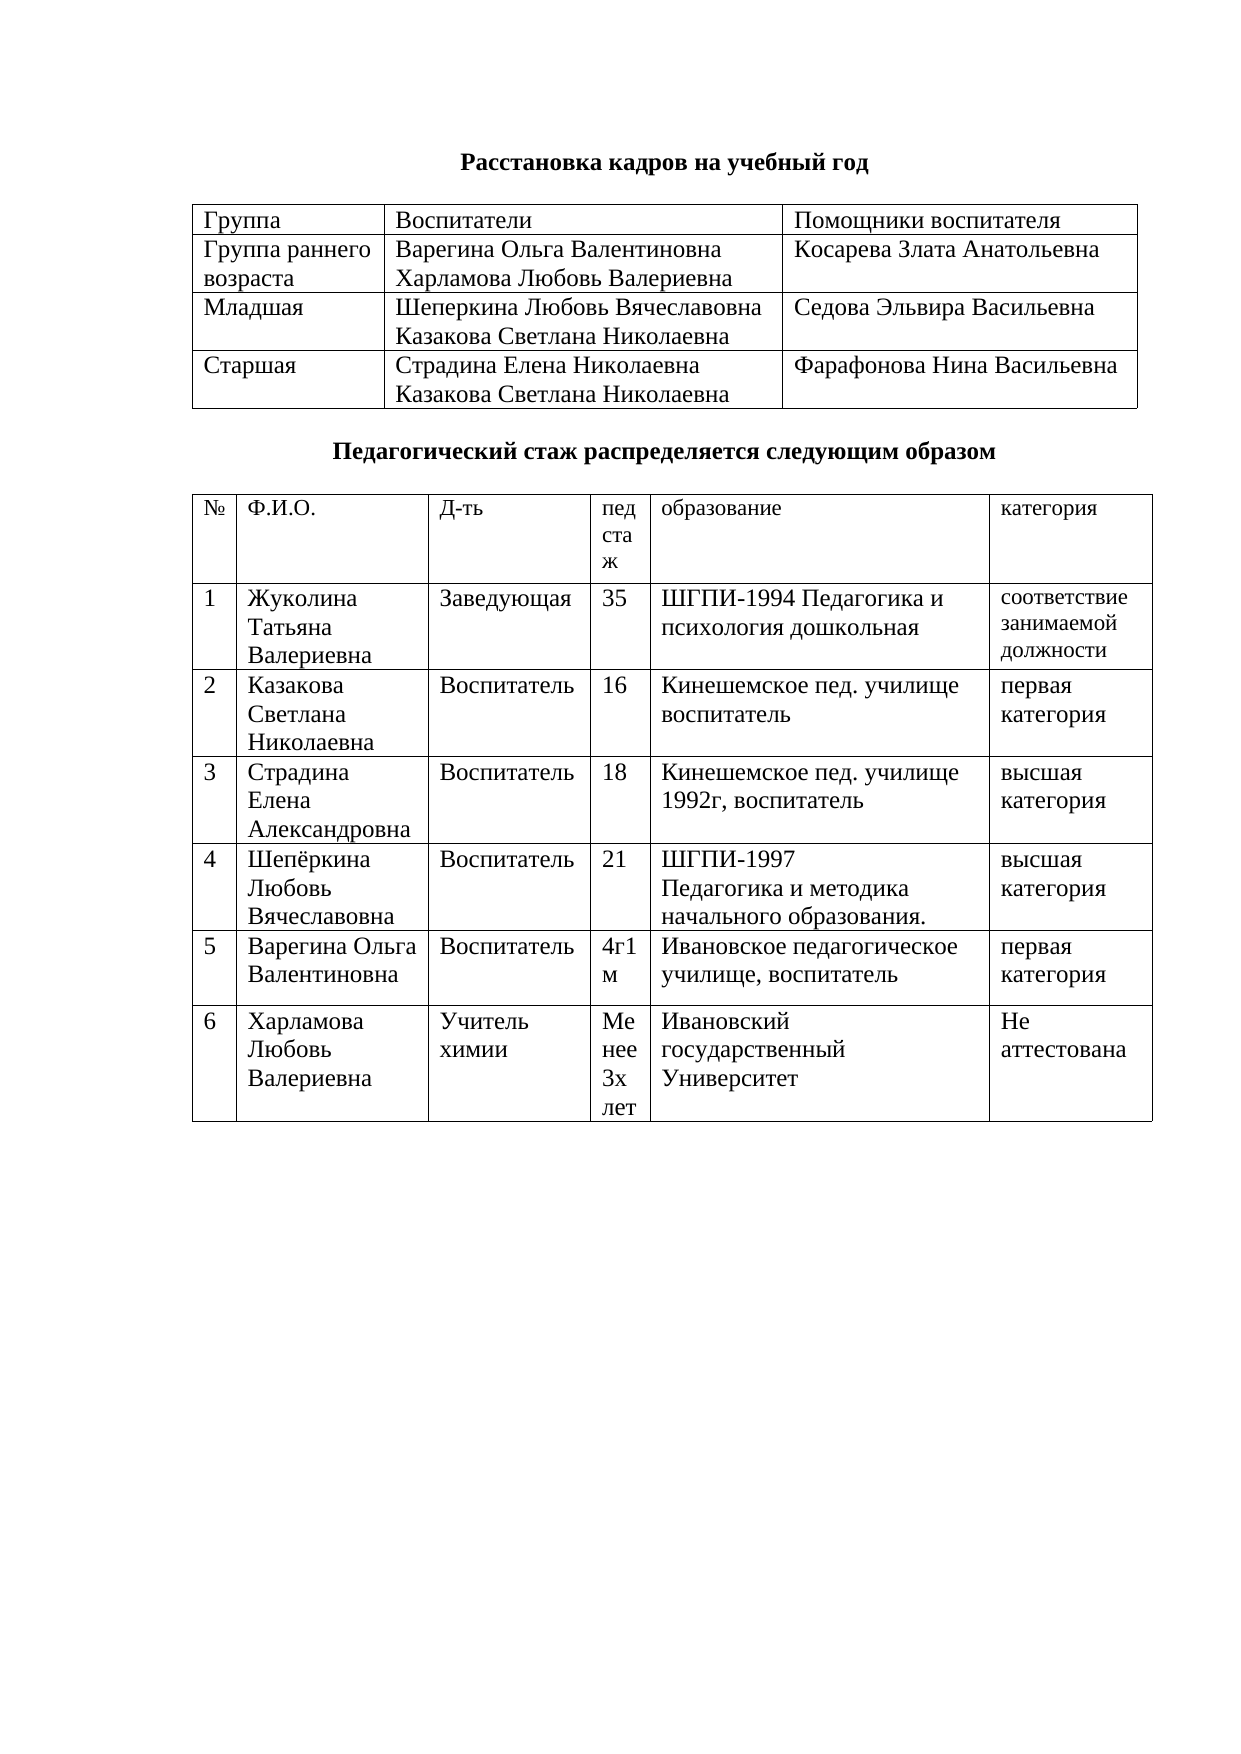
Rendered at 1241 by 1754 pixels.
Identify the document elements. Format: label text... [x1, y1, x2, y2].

table_cell 5 [193, 931, 236, 1005]
table_cell Варегина Ольга Валентиновна [237, 931, 428, 1005]
table_cell Воспитатель [429, 844, 590, 930]
table_cell Группа раннего возраста [193, 235, 384, 292]
table_cell Старшая [193, 351, 384, 408]
table_cell ШГПИ-1997 Педагогика и методика начального образования. [651, 844, 989, 930]
table_cell высшая категория [990, 844, 1152, 930]
table_header № [193, 495, 236, 583]
table_cell 4 [193, 844, 236, 930]
table_cell 35 [591, 584, 650, 669]
table_cell Заведующая [429, 584, 590, 669]
table_cell 16 [591, 670, 650, 756]
table_cell 3 [193, 757, 236, 843]
table_cell 6 [193, 1006, 236, 1121]
table_cell 2 [193, 670, 236, 756]
table_cell 4г1м [591, 931, 650, 1005]
table_header категория [990, 495, 1152, 583]
table_cell 1 [193, 584, 236, 669]
table_cell Страдина Елена Александровна [237, 757, 428, 843]
table_cell Младшая [193, 293, 384, 350]
table_header Помощники воспитателя [783, 205, 1137, 234]
table_cell 18 [591, 757, 650, 843]
table_cell Воспитатель [429, 931, 590, 1005]
table_cell Страдина Елена Николаевна Казакова Светлана Николаевна [385, 351, 782, 408]
table_cell первая категория [990, 670, 1152, 756]
table_header Воспитатели [385, 205, 782, 234]
text Расстановка кадров на учебный год [177, 147, 1152, 176]
table_header Ф.И.О. [237, 495, 428, 583]
table_header Группа [193, 205, 384, 234]
table_cell Жуколина Татьяна Валериевна [237, 584, 428, 669]
table_cell Харламова Любовь Валериевна [237, 1006, 428, 1121]
table_cell Косарева Злата Анатольевна [783, 235, 1137, 292]
table_cell Седова Эльвира Васильевна [783, 293, 1137, 350]
table_cell ШГПИ-1994 Педагогика и психология дошкольная [651, 584, 989, 669]
table_cell Казакова Светлана Николаевна [237, 670, 428, 756]
text Педагогический стаж распределяется следующим образом [177, 436, 1152, 465]
table_cell Воспитатель [429, 670, 590, 756]
table_cell Ивановское педагогическое училище, воспитатель [651, 931, 989, 1005]
table_cell Шепёркина Любовь Вячеславовна [237, 844, 428, 930]
table_cell Варегина Ольга Валентиновна Харламова Любовь Валериевна [385, 235, 782, 292]
table_header Д-ть [429, 495, 590, 583]
table_header педстаж [591, 495, 650, 583]
table_cell Фарафонова Нина Васильевна [783, 351, 1137, 408]
table_header образование [651, 495, 989, 583]
table_cell Кинешемское пед. училище воспитатель [651, 670, 989, 756]
table_cell Кинешемское пед. училище 1992г, воспитатель [651, 757, 989, 843]
table_cell Учитель химии [429, 1006, 590, 1121]
table_cell Не аттестована [990, 1006, 1152, 1121]
table_cell соответствие занимаемой должности [990, 584, 1152, 669]
table_cell 21 [591, 844, 650, 930]
table_cell первая категория [990, 931, 1152, 1005]
table_cell высшая категория [990, 757, 1152, 843]
table_cell Шеперкина Любовь Вячеславовна Казакова Светлана Николаевна [385, 293, 782, 350]
table_cell Воспитатель [429, 757, 590, 843]
table_cell Ивановский государственный Университет [651, 1006, 989, 1121]
table_cell Менее 3х лет [591, 1006, 650, 1121]
